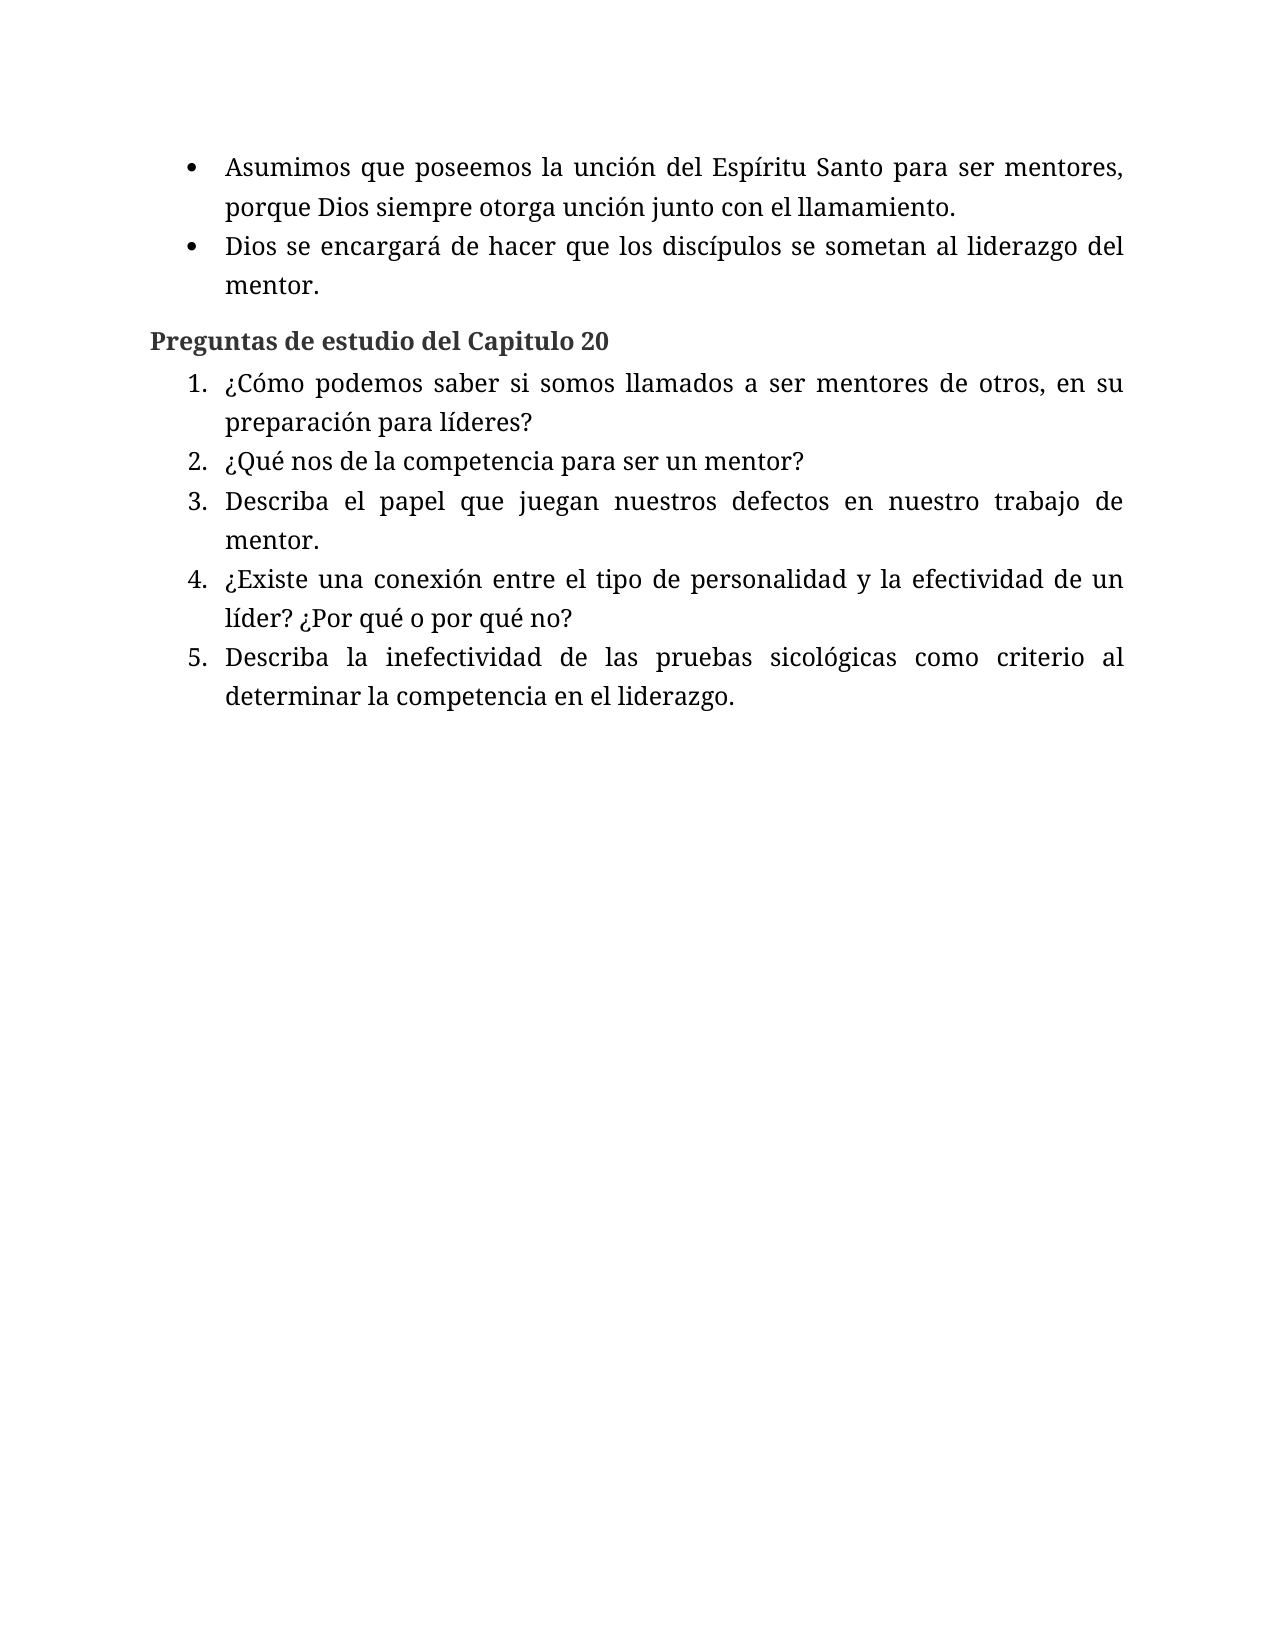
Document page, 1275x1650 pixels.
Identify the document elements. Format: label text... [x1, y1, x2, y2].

list Describa la inefectividad de las pruebas sicológicas como criterio al determinar la competencia en el liderazgo. [187, 640, 1125, 713]
list Dios se encargará de hacer que los discípulos se sometan al liderazgo del mentor. [187, 228, 1125, 302]
list ¿Cómo podemos saber si somos llamados a ser mentores de otros, en su preparación para líderes? [187, 366, 1125, 439]
list ¿Qué nos de la competencia para ser un mentor? [187, 444, 1125, 478]
list Asumimos que poseemos la unción del Espíritu Santo para ser mentores, porque Dios siempre otorga unción junto con el llamamiento. [187, 150, 1125, 223]
subtitle Preguntas de estudio del Capitulo 20 [150, 323, 1125, 357]
list ¿Existe una conexión entre el tipo de personalidad y la efectividad de un líder? ¿Por qué o por qué no? [187, 562, 1125, 635]
list Describa el papel que juegan nuestros defectos en nuestro trabajo de mentor. [187, 483, 1125, 556]
